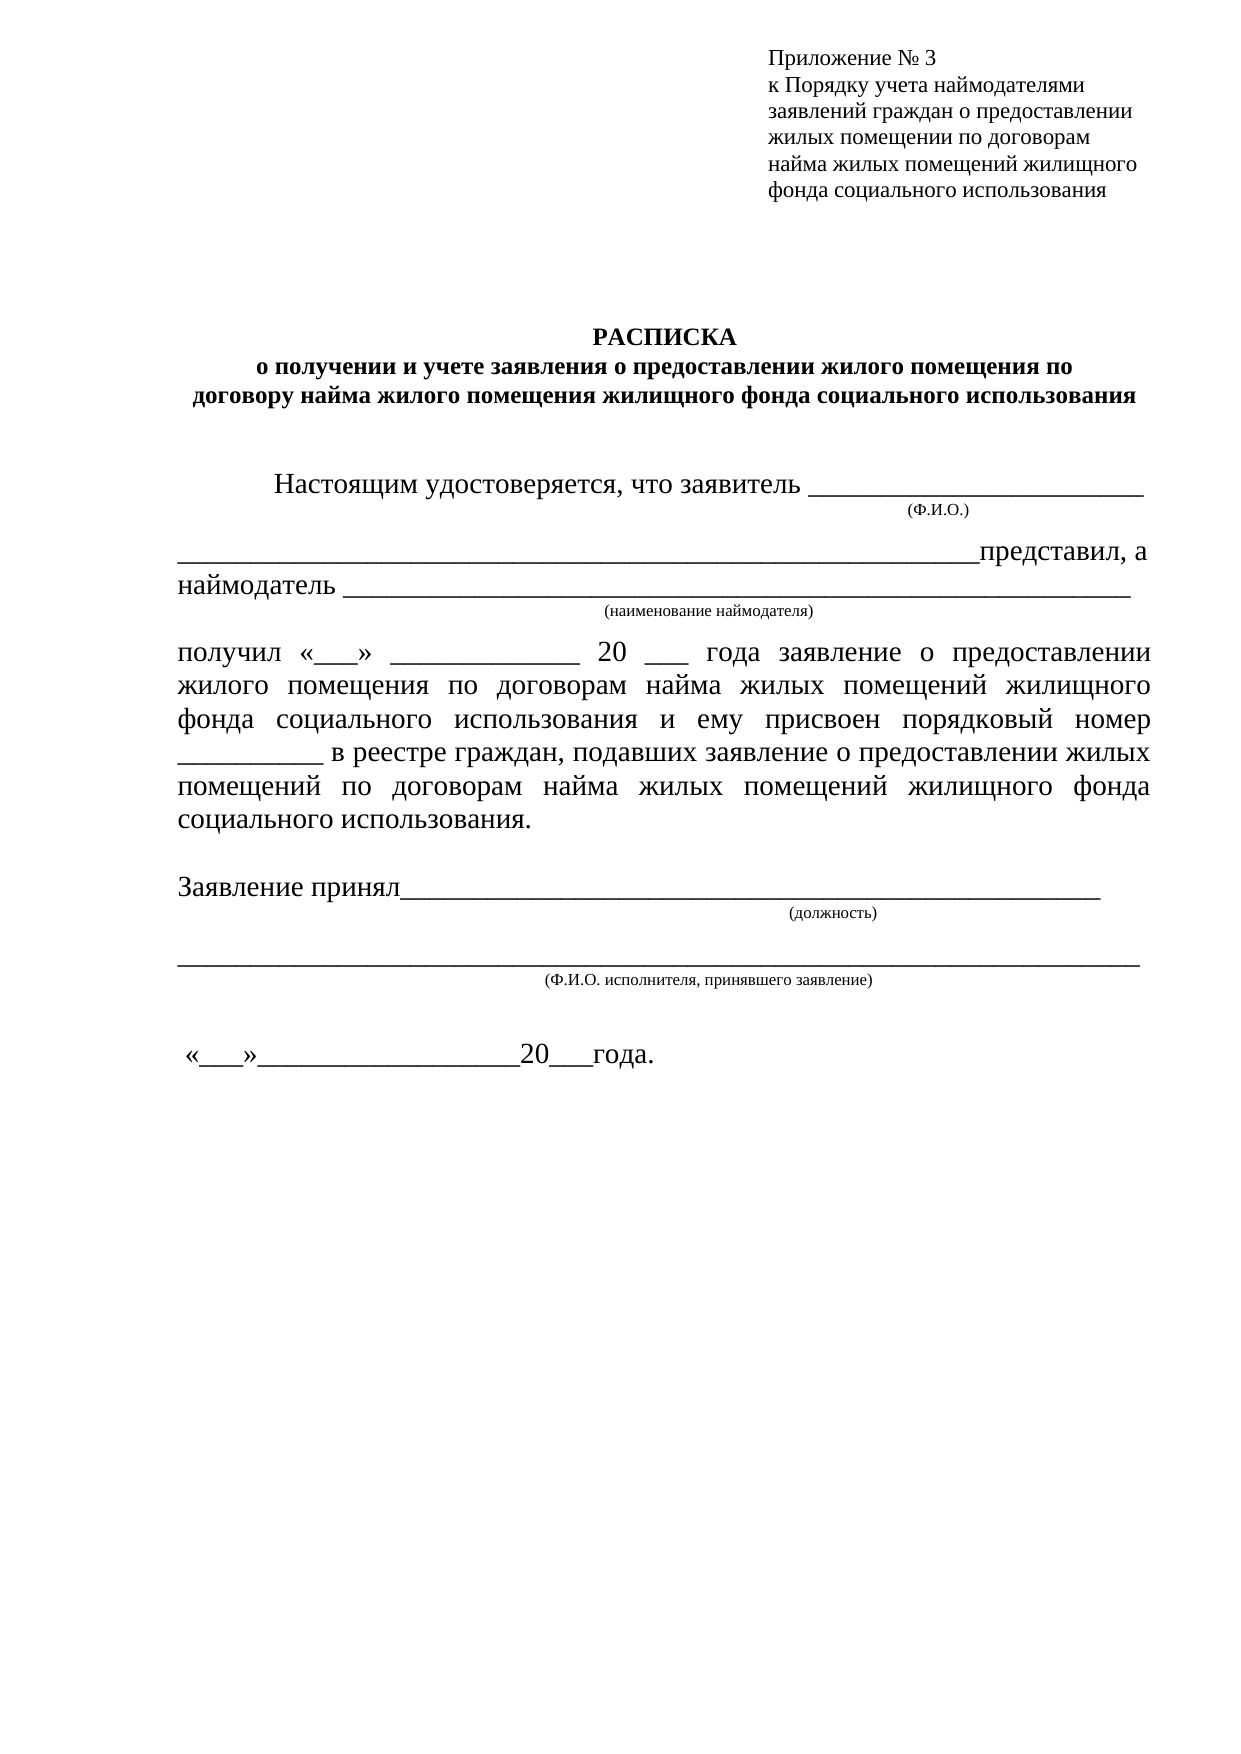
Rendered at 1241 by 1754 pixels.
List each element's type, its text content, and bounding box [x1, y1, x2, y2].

text Расписка [177, 322, 1152, 351]
text Настоящим удостоверяется, что заявитель _______________________ [177, 466, 1152, 500]
text _______________________________________________________представил, а наймодатель ______________________________________________________ [177, 533, 1152, 600]
text (наименование наймодателя) [177, 600, 1152, 634]
text Приложение № 3 [768, 44, 1152, 71]
text Заявление принял________________________________________________ [177, 869, 1152, 902]
text (Ф.И.О. исполнителя, принявшего заявление) [177, 969, 1152, 1003]
text к Порядку учета наймодателями заявлений граждан о предоставлении жилых помещении по договорам найма жилых помещений жилищного фонда социального использования [768, 71, 1152, 202]
text (Ф.И.О.) [177, 500, 1152, 533]
text (должность) [177, 902, 1152, 936]
text __________________________________________________________________ [177, 936, 1152, 969]
text договору найма жилого помещения жилищного фонда социального использования [177, 380, 1152, 409]
text получил «___» _____________ 20 ___ года заявление о предоставлении жилого помещения по договорам найма жилых помещений жилищного фонда социального использования и ему присвоен порядковый номер __________ в реестре граждан, подавших заявление о предоставлении жилых помещений по договорам найма жилых помещений жилищного фонда социального использования. [177, 634, 1152, 835]
text о получении и учете заявления о предоставлении жилого помещения по [177, 351, 1152, 380]
text «___»__________________20___года. [177, 1036, 1152, 1070]
